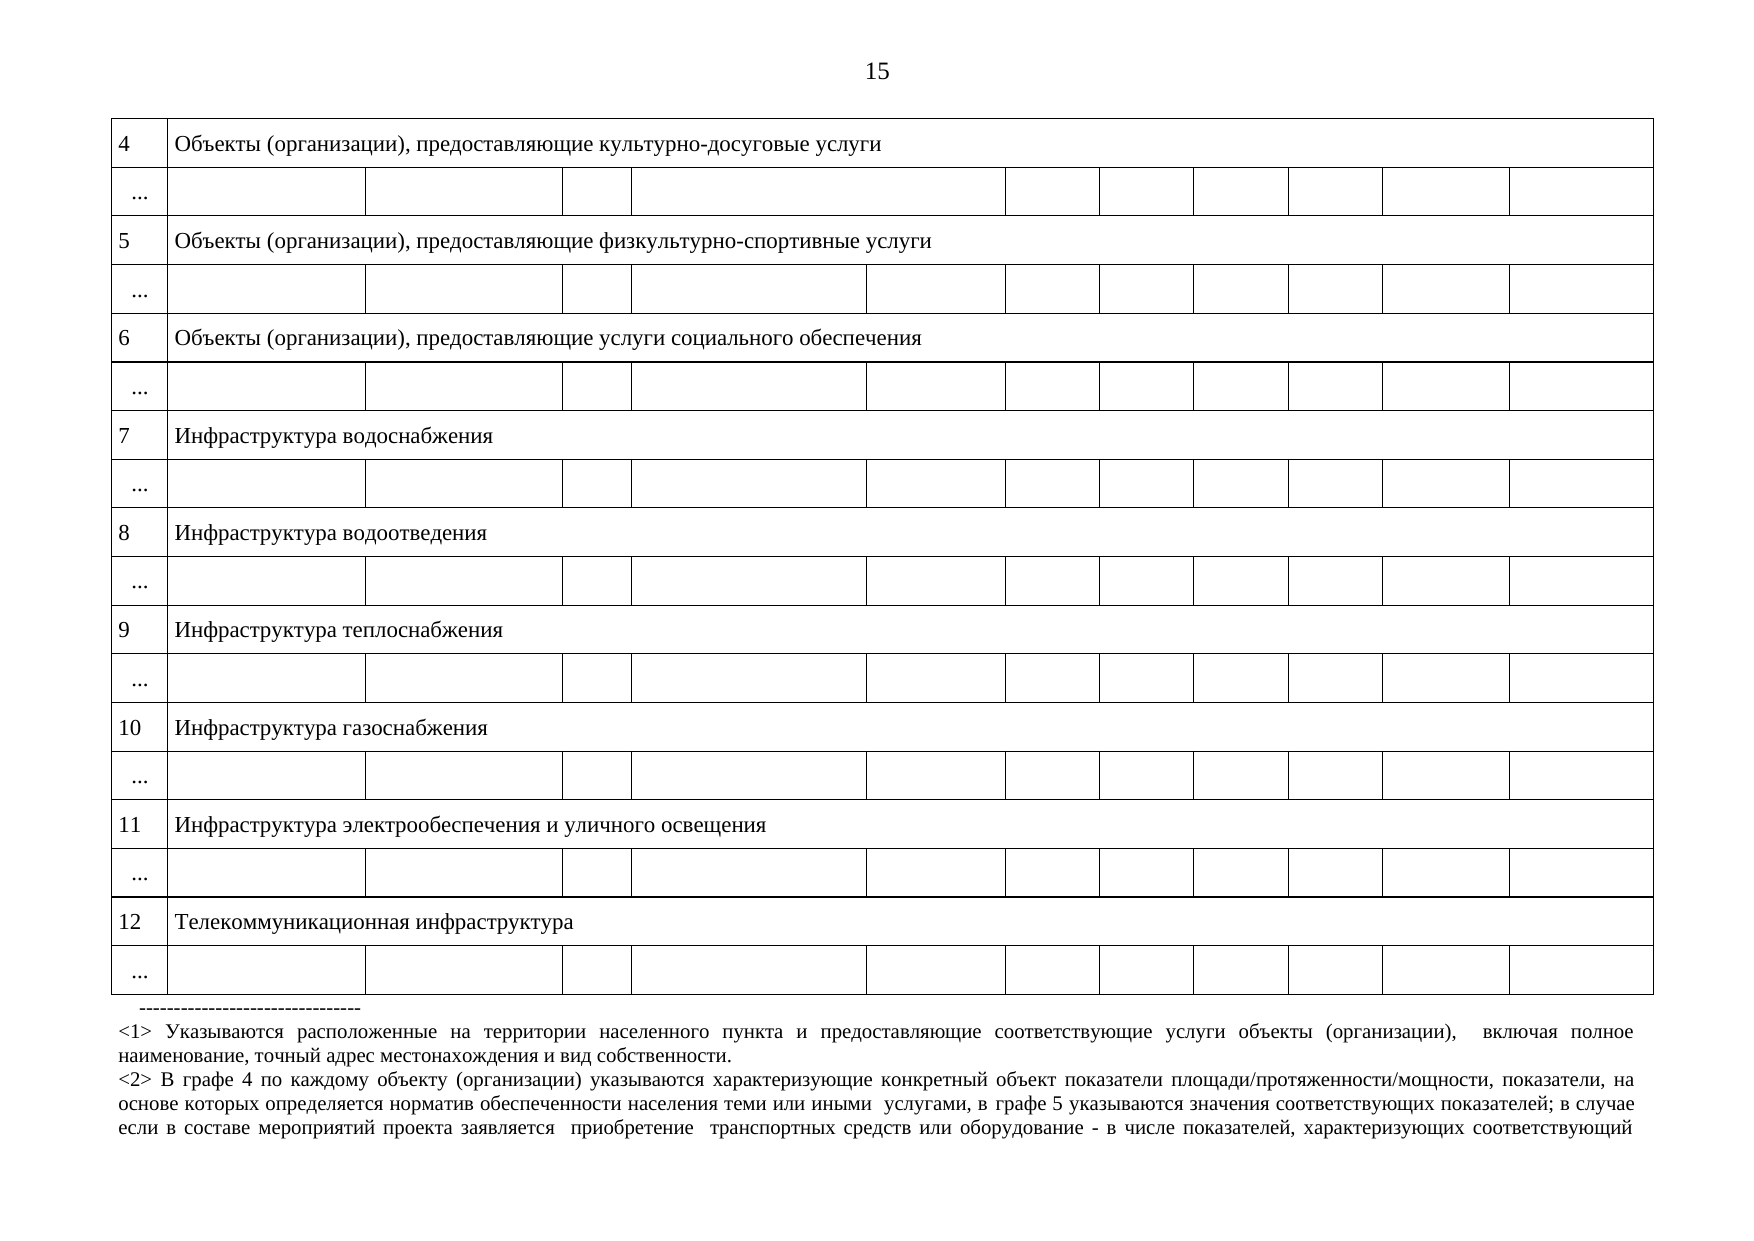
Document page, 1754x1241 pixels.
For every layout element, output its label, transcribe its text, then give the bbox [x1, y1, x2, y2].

table_cell 11 [112, 800, 167, 848]
table_cell [168, 363, 365, 410]
table_cell [867, 654, 1005, 702]
table_cell Объекты (организации), предоставляющие услуги социального обеспечения [168, 314, 1653, 361]
table_cell Телекоммуникационная инфраструктура [168, 898, 1653, 945]
table_cell [366, 654, 562, 702]
table_cell [563, 168, 631, 215]
table_cell [1194, 557, 1288, 604]
table_cell [1510, 654, 1653, 702]
table_cell [1510, 168, 1653, 215]
table_cell [168, 654, 365, 702]
table_cell [1100, 946, 1193, 994]
table_cell [366, 849, 562, 896]
table_cell [1289, 460, 1382, 507]
table_cell [366, 460, 562, 507]
table_cell ... [112, 460, 167, 507]
table_cell 9 [112, 606, 167, 653]
table_cell [1100, 460, 1193, 507]
table_cell [1510, 946, 1653, 994]
table_cell [1194, 946, 1288, 994]
table_cell [867, 363, 1005, 410]
table_cell [1194, 752, 1288, 799]
table_cell [632, 265, 866, 313]
table_cell 6 [112, 314, 167, 361]
table_cell [1289, 265, 1382, 313]
table_cell [366, 752, 562, 799]
table_cell 7 [112, 411, 167, 459]
table_cell [1100, 557, 1193, 604]
table_cell ... [112, 265, 167, 313]
table_cell [1006, 557, 1099, 604]
table_cell [366, 557, 562, 604]
table_cell [867, 265, 1005, 313]
table_cell Инфраструктура газоснабжения [168, 703, 1653, 751]
table_cell [867, 849, 1005, 896]
table_cell 8 [112, 508, 167, 556]
table_cell 5 [112, 216, 167, 264]
table_cell [1510, 460, 1653, 507]
table_cell [1006, 460, 1099, 507]
table_cell [632, 460, 866, 507]
table_cell Инфраструктура электрообеспечения и уличного освещения [168, 800, 1653, 848]
table_cell [867, 557, 1005, 604]
table_cell [366, 946, 562, 994]
table_cell [1194, 363, 1288, 410]
table_cell [168, 168, 365, 215]
table_cell ... [112, 557, 167, 604]
table_cell [563, 460, 631, 507]
table_cell [1289, 752, 1382, 799]
table_cell [632, 557, 866, 604]
table_cell [168, 752, 365, 799]
table_cell [1100, 752, 1193, 799]
table_cell [1006, 849, 1099, 896]
text -------------------------------- [118, 995, 1636, 1019]
table_cell [1100, 654, 1193, 702]
table_cell [1100, 265, 1193, 313]
table_cell ... [112, 654, 167, 702]
table_cell [1194, 265, 1288, 313]
table_cell [366, 363, 562, 410]
table_cell [1194, 168, 1288, 215]
table_cell [632, 168, 1005, 215]
table_cell [867, 752, 1005, 799]
table_cell Инфраструктура водоснабжения [168, 411, 1653, 459]
table_cell [366, 168, 562, 215]
table_cell [168, 557, 365, 604]
table_cell [1510, 363, 1653, 410]
table_cell [1006, 654, 1099, 702]
table_cell [1194, 460, 1288, 507]
table_cell [1510, 849, 1653, 896]
table_cell [1006, 168, 1099, 215]
table_cell 4 [112, 119, 167, 167]
table_cell [168, 460, 365, 507]
table_cell [632, 752, 866, 799]
table_cell [1383, 557, 1509, 604]
table_cell [1194, 849, 1288, 896]
table_cell [1006, 265, 1099, 313]
table_cell [563, 849, 631, 896]
table_cell Объекты (организации), предоставляющие культурно-досуговые услуги [168, 119, 1653, 167]
table_cell [1383, 946, 1509, 994]
table_cell [1383, 460, 1509, 507]
table_cell [168, 946, 365, 994]
table_cell [1289, 849, 1382, 896]
table_cell [563, 557, 631, 604]
table_cell 12 [112, 898, 167, 945]
table_cell [563, 946, 631, 994]
table_cell [867, 460, 1005, 507]
table_cell [632, 363, 866, 410]
table_cell [1289, 363, 1382, 410]
table_cell ... [112, 849, 167, 896]
table_cell ... [112, 363, 167, 410]
table_cell [1510, 752, 1653, 799]
table_cell [1100, 168, 1193, 215]
table_cell [1100, 849, 1193, 896]
table_cell ... [112, 168, 167, 215]
text <1> Указываются расположенные на территории населенного пункта и предоставляющие соответствующие услуги объекты (организации), включая полное наименование, точный адрес местонахождения и вид собственности. [118, 1019, 1636, 1067]
table_cell [563, 363, 631, 410]
table_cell Инфраструктура теплоснабжения [168, 606, 1653, 653]
table_cell [1289, 557, 1382, 604]
table_cell [1510, 265, 1653, 313]
table_cell [1383, 752, 1509, 799]
table_cell [563, 654, 631, 702]
table_cell [1100, 363, 1193, 410]
table_cell ... [112, 946, 167, 994]
table_cell [563, 265, 631, 313]
table_cell [1006, 363, 1099, 410]
table_cell [1006, 946, 1099, 994]
table_cell [867, 946, 1005, 994]
table_cell 10 [112, 703, 167, 751]
table_cell [366, 265, 562, 313]
table_cell [1383, 168, 1509, 215]
table_cell [1510, 557, 1653, 604]
table_cell [1383, 849, 1509, 896]
table_cell [1289, 168, 1382, 215]
table_cell [1383, 265, 1509, 313]
table_cell [1289, 946, 1382, 994]
table_cell [1006, 752, 1099, 799]
table_cell [1383, 654, 1509, 702]
table_cell [1383, 363, 1509, 410]
table_cell [168, 265, 365, 313]
table_cell [563, 752, 631, 799]
table_cell [632, 946, 866, 994]
table_cell [1289, 654, 1382, 702]
table_cell [632, 849, 866, 896]
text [118, 1067, 1636, 1139]
table_cell [168, 849, 365, 896]
table_cell ... [112, 752, 167, 799]
table_cell [1194, 654, 1288, 702]
table_cell Инфраструктура водоотведения [168, 508, 1653, 556]
table_cell Объекты (организации), предоставляющие физкультурно-спортивные услуги [168, 216, 1653, 264]
table_cell [632, 654, 866, 702]
